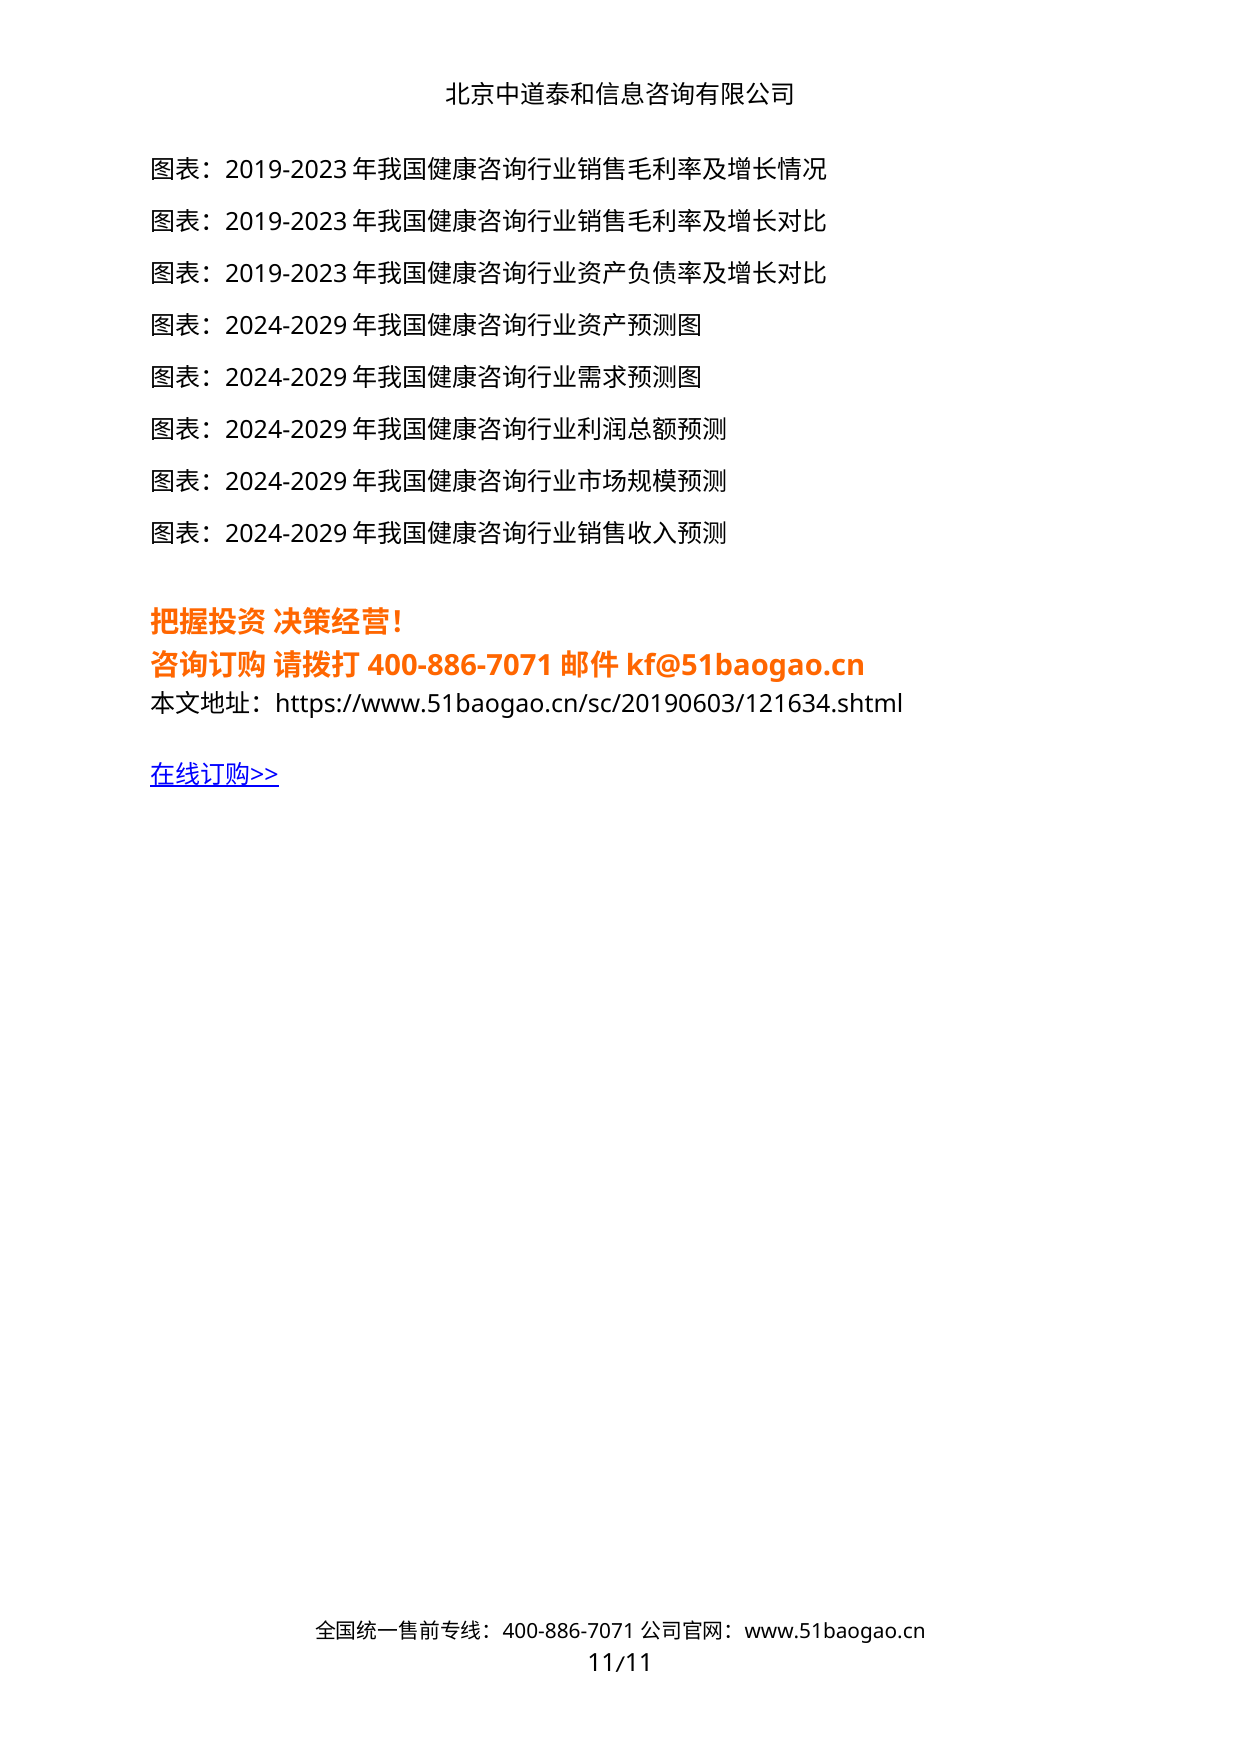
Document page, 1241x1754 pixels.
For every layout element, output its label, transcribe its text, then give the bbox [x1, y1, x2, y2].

text 图表：2019-2023年我国健康咨询行业资产负债率及增长对比 [150, 254, 1090, 290]
text 把握投资 决策经营！咨询订购 请拨打 400-886-7071 邮件 kf@51baogao.cn本文地址：https://www.51baogao.cn/sc/20190603/121634.shtml [150, 565, 1090, 720]
text 在线订购>> [150, 720, 1090, 790]
text 图表：2019-2023年我国健康咨询行业销售毛利率及增长情况 [150, 150, 1090, 186]
text 图表：2019-2023年我国健康咨询行业销售毛利率及增长对比 [150, 202, 1090, 238]
text 图表：2024-2029年我国健康咨询行业销售收入预测 [150, 513, 1090, 549]
text 图表：2024-2029年我国健康咨询行业利润总额预测 [150, 409, 1090, 446]
text 图表：2024-2029年我国健康咨询行业市场规模预测 [150, 461, 1090, 497]
text 图表：2024-2029年我国健康咨询行业需求预测图 [150, 357, 1090, 394]
text 图表：2024-2029年我国健康咨询行业资产预测图 [150, 306, 1090, 342]
